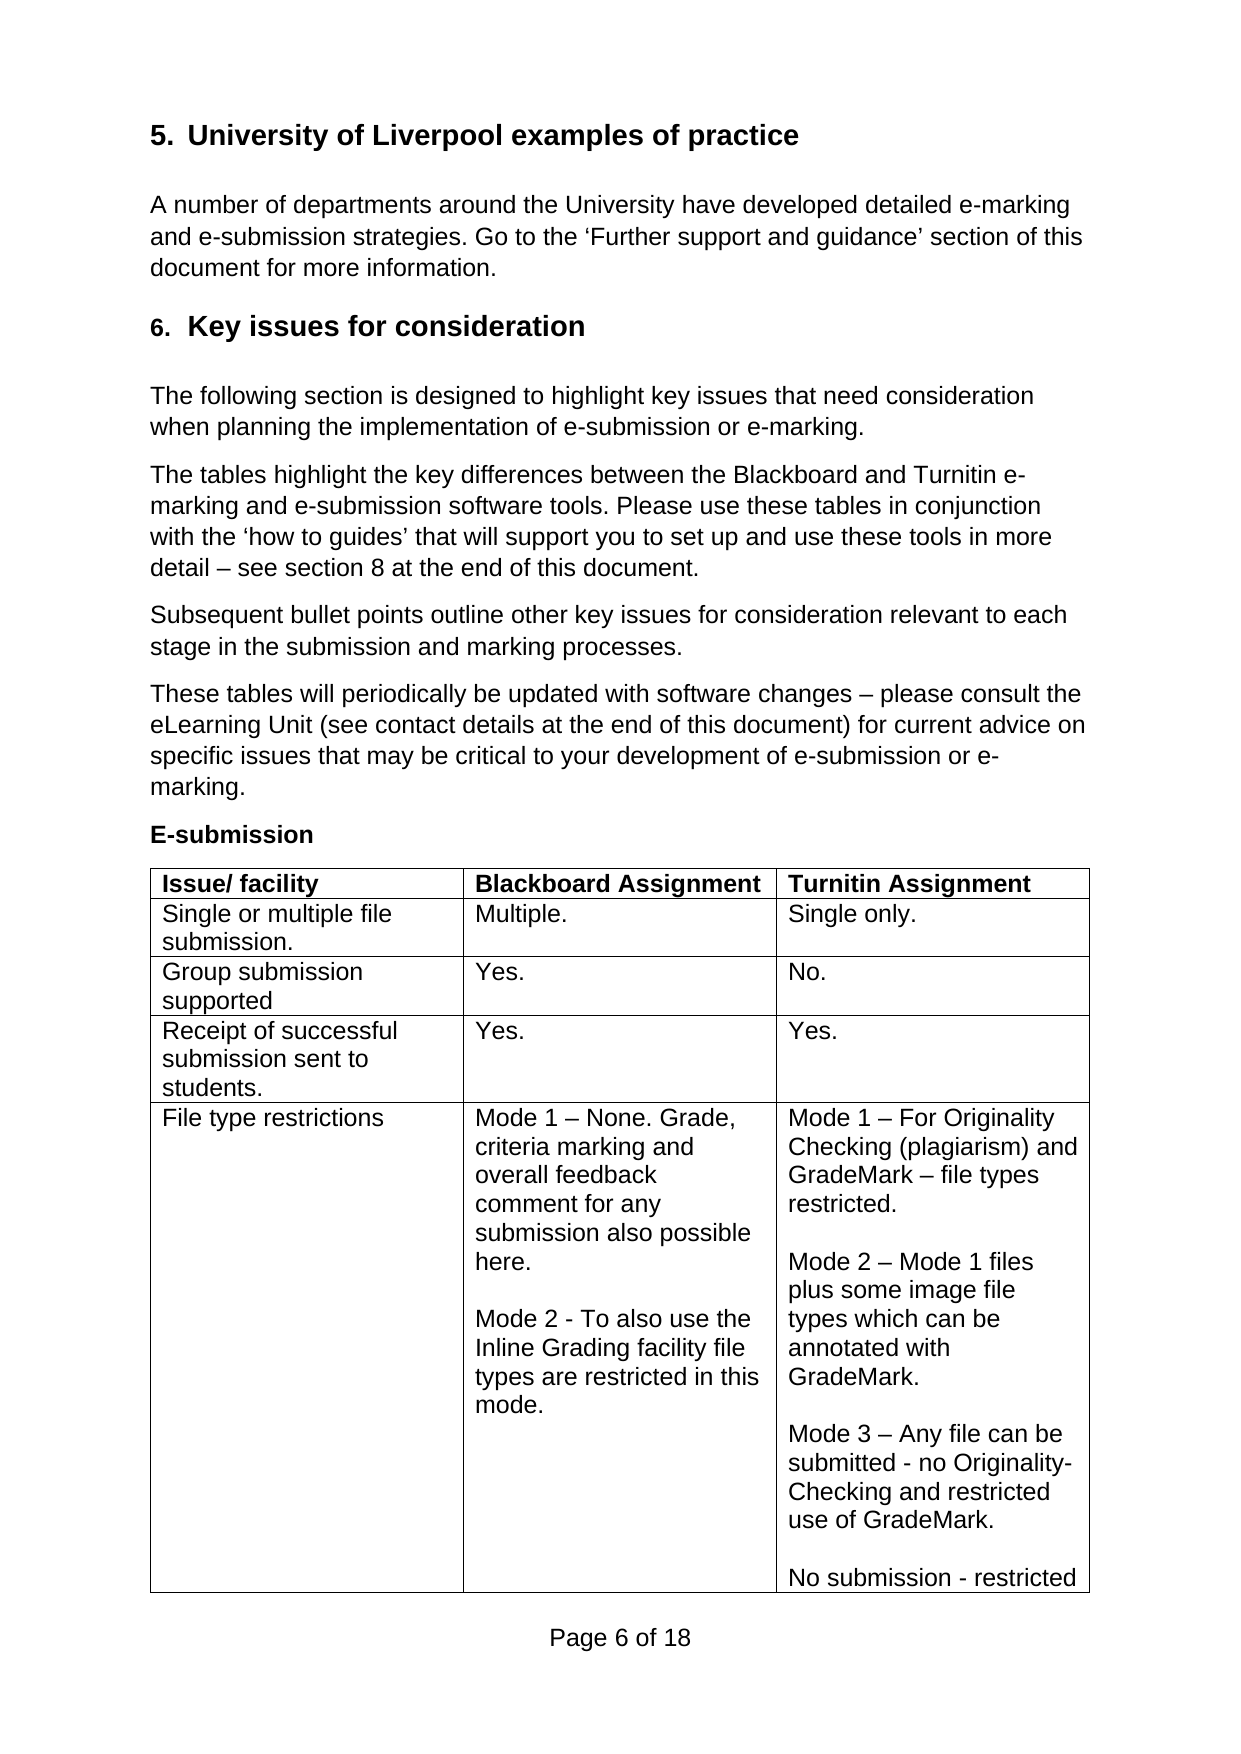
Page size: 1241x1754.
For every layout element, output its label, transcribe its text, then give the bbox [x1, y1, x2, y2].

table_cell Yes. [464, 957, 776, 1015]
subtitle Key issues for consideration [150, 309, 1090, 378]
table_cell No. [777, 957, 1089, 1015]
table_header Issue/ facility [151, 869, 463, 898]
subtitle University of Liverpool examples of practice [150, 118, 1090, 188]
table_cell Single or multiple file submission. [151, 899, 463, 956]
text A number of departments around the University have developed detailed e-marking and e-submission strategies. Go to the ‘Further support and guidance’ section of this document for more information. [150, 191, 1090, 281]
table_header Blackboard Assignment [464, 869, 776, 898]
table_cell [464, 1103, 776, 1592]
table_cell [777, 1103, 1089, 1592]
text These tables will periodically be updated with software changes – please consult the eLearning Unit (see contact details at the end of this document) for current advice on specific issues that may be critical to your development of e-submission or e-marking. [150, 679, 1090, 801]
text E-submission [150, 820, 1090, 849]
text The following section is designed to highlight key issues that need consideration when planning the implementation of e-submission or e-marking. [150, 381, 1090, 441]
table_cell Receipt of successful submission sent to students. [151, 1016, 463, 1102]
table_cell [151, 1103, 463, 1592]
text The tables highlight the key differences between the Blackboard and Turnitin e-marking and e-submission software tools. Please use these tables in conjunction with the ‘how to guides’ that will support you to set up and use these tools in more detail – see section 8 at the end of this document. [150, 460, 1090, 582]
table_cell Single only. [777, 899, 1089, 956]
text Subsequent bullet points outline other key issues for consideration relevant to each stage in the submission and marking processes. [150, 601, 1090, 660]
table_cell Yes. [464, 1016, 776, 1102]
table_cell Group submission supported [151, 957, 463, 1015]
table_cell Yes. [777, 1016, 1089, 1102]
table_header Turnitin Assignment [777, 869, 1089, 898]
table_cell Multiple. [464, 899, 776, 956]
